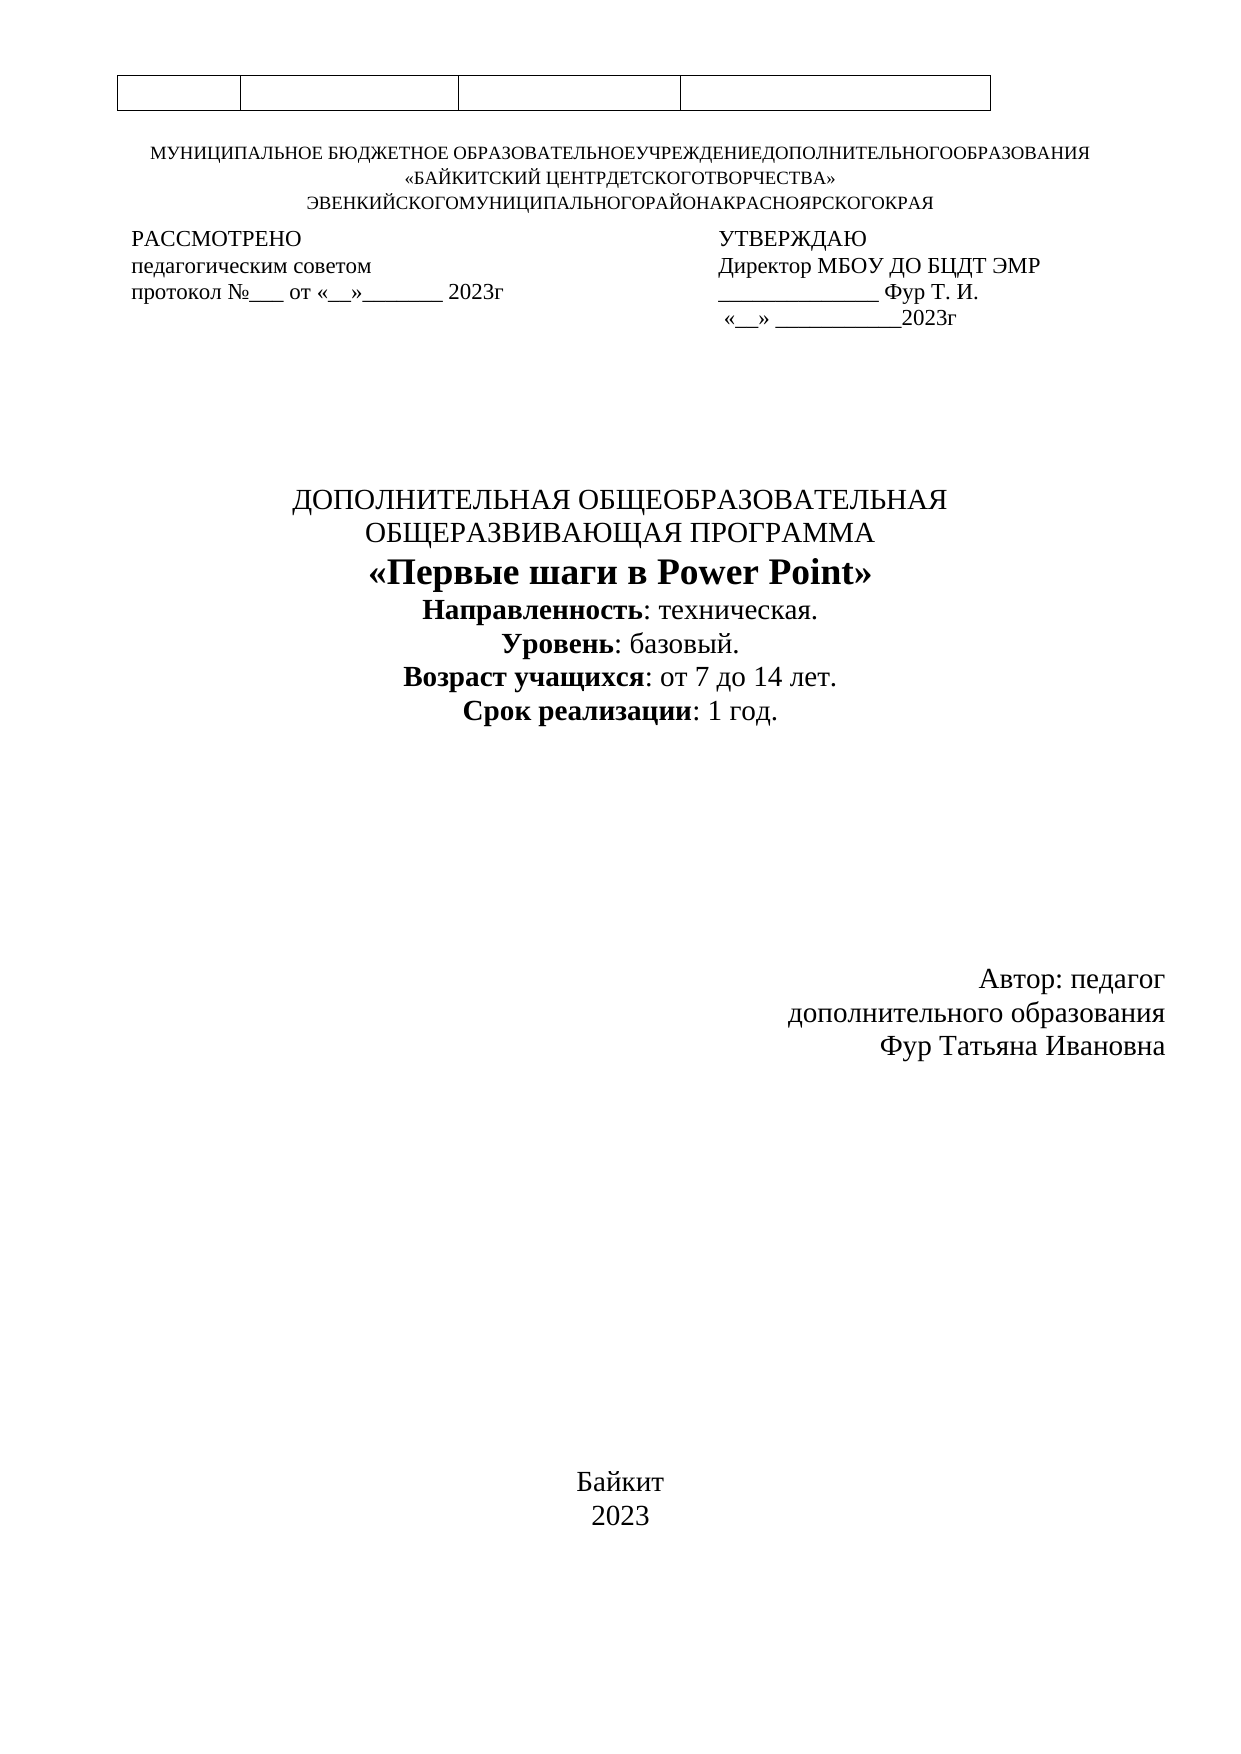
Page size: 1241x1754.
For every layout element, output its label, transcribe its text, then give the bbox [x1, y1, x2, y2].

text ЭВЕНКИЙСКОГОМУНИЦИПАЛЬНОГОРАЙОНАКРАСНОЯРСКОГОКРАЯ [75, 189, 1165, 214]
text Срок реализации: 1 год. [75, 693, 1165, 726]
text «Первые шаги в Power Point» [75, 549, 1165, 592]
text ОБЩЕРАЗВИВАЮЩАЯ ПРОГРАММА [75, 516, 1165, 549]
text «БАЙКИТСКИЙ ЦЕНТРДЕТСКОГОТВОРЧЕСТВА» [75, 164, 1165, 189]
table_cell [681, 76, 990, 109]
table_cell [459, 76, 680, 109]
table_cell [241, 76, 458, 109]
text МУНИЦИПАЛЬНОЕ БЮДЖЕТНОЕ ОБРАЗОВАТЕЛЬНОЕУЧРЕЖДЕНИЕДОПОЛНИТЕЛЬНОГООБРАЗОВАНИЯ [75, 139, 1165, 164]
text 2023 [75, 1498, 1165, 1531]
text Байкит [75, 1464, 1165, 1498]
table_cell [118, 76, 240, 109]
text Возраст учащихся: от 7 до 14 лет. [75, 659, 1165, 693]
text Уровень: базовый. [75, 626, 1165, 659]
table_header РАССМОТРЕНО педагогическим советом протокол №___ от «__»_______ 2023г [120, 225, 707, 374]
text Направленность: техническая. [75, 592, 1165, 626]
text ДОПОЛНИТЕЛЬНАЯ ОБЩЕОБРАЗОВАТЕЛЬНАЯ [75, 482, 1165, 516]
table_header УТВЕРЖДАЮ Директор МБОУ ДО БЦДТ ЭМР ______________ Фур Т. И. «__» ___________2023г [707, 225, 1120, 374]
text Автор: педагог [149, 961, 1165, 995]
text Фур Татьяна Ивановна [75, 1028, 1165, 1062]
text дополнительного образования [75, 995, 1165, 1028]
